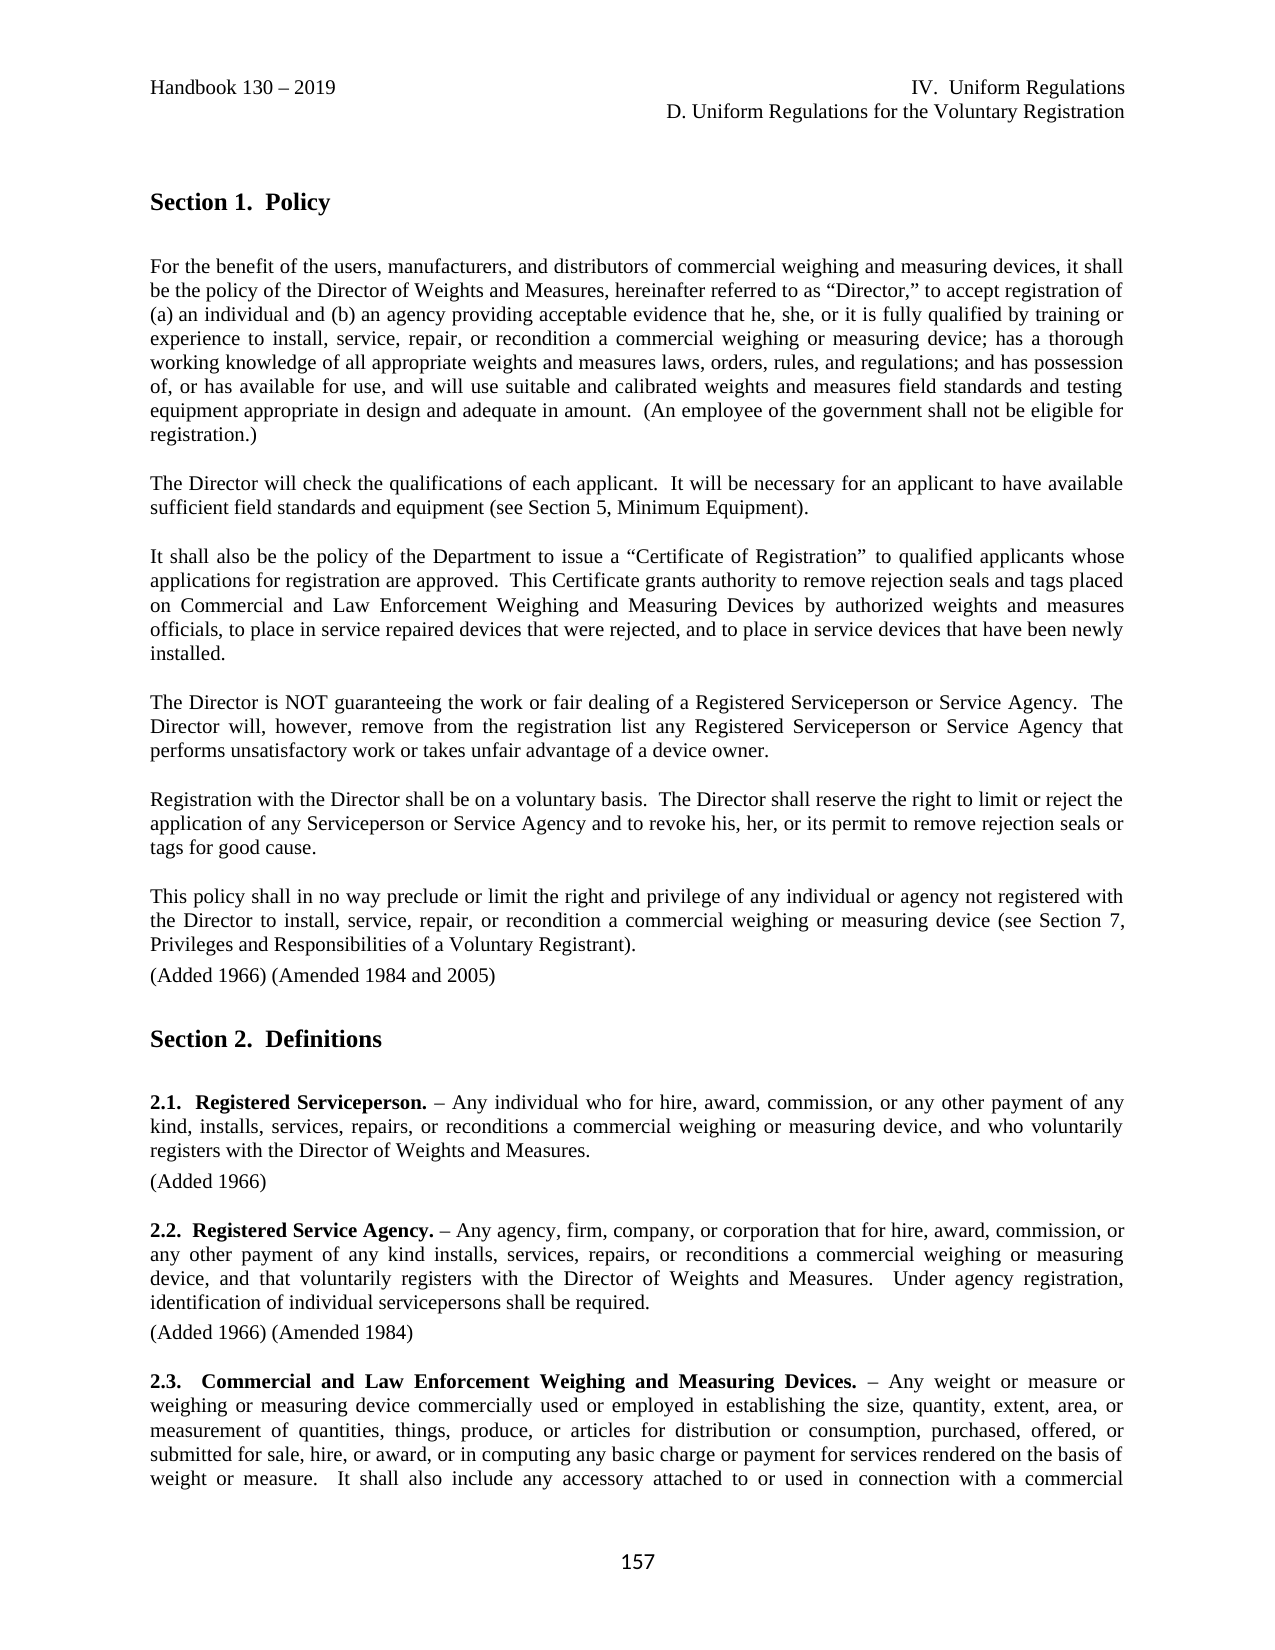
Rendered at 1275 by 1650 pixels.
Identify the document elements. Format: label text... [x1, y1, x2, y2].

text Section 2. Definitions [150, 1024, 1125, 1053]
text The Director will check the qualifications of each applicant. It will be necessary for an applicant to have available sufficient field standards and equipment (see Section 5, Minimum Equipment). [150, 471, 1125, 519]
text The Director is NOT guaranteeing the work or fair dealing of a Registered Serviceperson or Service Agency. The Director will, however, remove from the registration list any Registered Serviceperson or Service Agency that performs unsatisfactory work or takes unfair advantage of a device owner. [150, 690, 1125, 762]
text (Added 1966) (Amended 1984 and 2005) [150, 962, 1125, 987]
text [150, 1369, 1125, 1490]
text Registration with the Director shall be on a voluntary basis. The Director shall reserve the right to limit or reject the application of any Serviceperson or Service Agency and to revoke his, her, or its permit to remove rejection seals or tags for good cause. [150, 787, 1125, 859]
text Section 1. Policy [150, 187, 1125, 216]
text (Added 1966) [150, 1169, 1125, 1193]
text 2.2. Registered Service Agency. – Any agency, firm, company, or corporation that for hire, award, commission, or any other payment of any kind installs, services, repairs, or reconditions a commercial weighing or measuring device, and that voluntarily registers with the Director of Weights and Measures. Under agency registration, identification of individual servicepersons shall be required. [150, 1218, 1125, 1314]
text This policy shall in no way preclude or limit the right and privilege of any individual or agency not registered with the Director to install, service, repair, or recondition a commercial weighing or measuring device (see Section 7, Privileges and Responsibilities of a Voluntary Registrant). [150, 884, 1125, 956]
text 2.1. Registered Serviceperson. – Any individual who for hire, award, commission, or any other payment of any kind, installs, services, repairs, or reconditions a commercial weighing or measuring device, and who voluntarily registers with the Director of Weights and Measures. [150, 1090, 1125, 1162]
text For the benefit of the users, manufacturers, and distributors of commercial weighing and measuring devices, it shall be the policy of the Director of Weights and Measures, hereinafter referred to as “Director,” to accept registration of (a) an individual and (b) an agency providing acceptable evidence that he, she, or it is fully qualified by training or experience to install, service, repair, or recondition a commercial weighing or measuring device; has a thorough working knowledge of all appropriate weights and measures laws, orders, rules, and regulations; and has possession of, or has available for use, and will use suitable and calibrated weights and measures field standards and testing equipment appropriate in design and adequate in amount. (An employee of the government shall not be eligible for registration.) [150, 254, 1125, 446]
text It shall also be the policy of the Department to issue a “Certificate of Registration” to qualified applicants whose applications for registration are approved. This Certificate grants authority to remove rejection seals and tags placed on Commercial and Law Enforcement Weighing and Measuring Devices by authorized weights and measures officials, to place in service repaired devices that were rejected, and to place in service devices that have been newly installed. [150, 544, 1125, 665]
text (Added 1966) (Amended 1984) [150, 1320, 1125, 1344]
